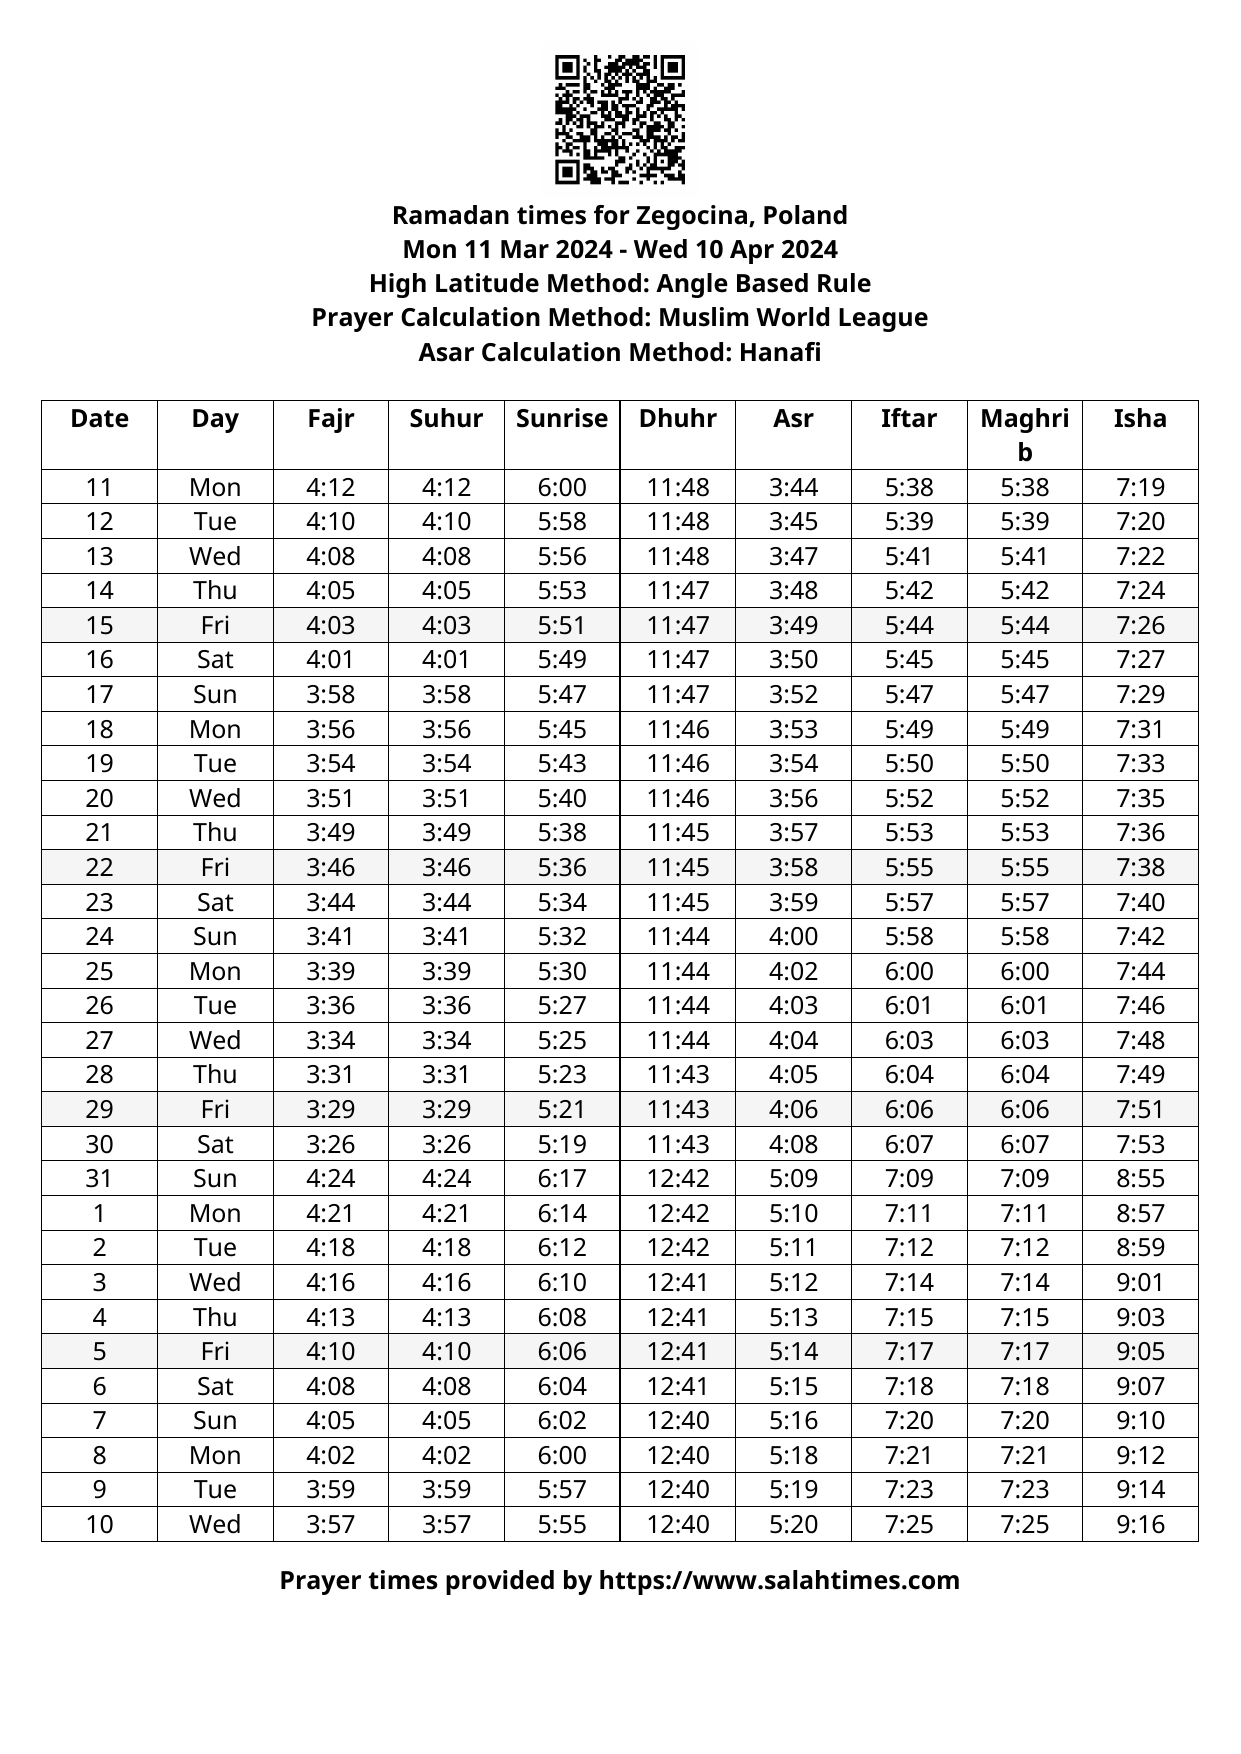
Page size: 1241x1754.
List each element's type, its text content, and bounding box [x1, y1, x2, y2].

table_cell 7:09 [968, 1161, 1082, 1195]
table_cell 3:49 [274, 816, 388, 849]
table_cell 5:38 [968, 470, 1082, 503]
table_cell 3:26 [274, 1127, 388, 1160]
table_cell 3:48 [736, 574, 851, 607]
table_cell 11 [42, 470, 157, 503]
table_cell Mon [158, 712, 273, 745]
table_cell 5:57 [852, 885, 967, 918]
table_cell Fri [158, 1334, 273, 1368]
table_cell 4:24 [389, 1161, 504, 1195]
table_cell 4 [42, 1300, 157, 1333]
table_cell 29 [42, 1092, 157, 1126]
table_cell Thu [158, 1058, 273, 1091]
table_cell Thu [158, 574, 273, 607]
table_header Iftar [852, 401, 967, 469]
table_cell Sun [158, 1404, 273, 1437]
table_cell 3:58 [736, 850, 851, 884]
table_cell Wed [158, 1507, 273, 1541]
table_cell 4:13 [389, 1300, 504, 1333]
table_cell 21 [42, 816, 157, 849]
table_cell 3:31 [389, 1058, 504, 1091]
table_cell 3:36 [274, 989, 388, 1022]
table_cell 3:41 [274, 919, 388, 953]
table_cell 11:47 [621, 677, 735, 711]
table_cell 5:14 [736, 1334, 851, 1368]
table_cell 3:54 [736, 746, 851, 780]
table_cell 4:06 [736, 1092, 851, 1126]
table_cell 4:01 [274, 643, 388, 676]
table_cell 8 [42, 1438, 157, 1472]
table_header Dhuhr [621, 401, 735, 469]
table_cell 4:08 [274, 1369, 388, 1402]
table_cell Tue [158, 989, 273, 1022]
table_cell 14 [42, 574, 157, 607]
table_cell 6:04 [852, 1058, 967, 1091]
table_cell Thu [158, 816, 273, 849]
table_cell 11:44 [621, 919, 735, 953]
table_cell 4:03 [389, 608, 504, 642]
table_cell 6:01 [968, 989, 1082, 1022]
table_cell 7:12 [852, 1231, 967, 1264]
table_cell 4:03 [274, 608, 388, 642]
table_cell 4:05 [389, 574, 504, 607]
table_cell Wed [158, 1023, 273, 1057]
table_cell 1 [42, 1196, 157, 1229]
table_cell 7:42 [1083, 919, 1198, 953]
table_cell 9:10 [1083, 1404, 1198, 1437]
table_cell 5:41 [852, 539, 967, 572]
table_cell 5:50 [968, 746, 1082, 780]
table_header Sunrise [505, 401, 619, 469]
table_cell 3:57 [389, 1507, 504, 1541]
table_cell Wed [158, 781, 273, 814]
table_cell 6:01 [852, 989, 967, 1022]
table_cell 12:41 [621, 1334, 735, 1368]
table_cell 7:17 [968, 1334, 1082, 1368]
table_cell 7:15 [968, 1300, 1082, 1333]
table_cell 5:49 [852, 712, 967, 745]
table_cell 5:53 [968, 816, 1082, 849]
table_cell 5:45 [852, 643, 967, 676]
table_cell Fri [158, 850, 273, 884]
table_cell 6:04 [505, 1369, 619, 1402]
table_cell 9:14 [1083, 1473, 1198, 1506]
table_cell 3:56 [736, 781, 851, 814]
table_cell 3:46 [274, 850, 388, 884]
table_cell 4:12 [389, 470, 504, 503]
table_cell 3:52 [736, 677, 851, 711]
table_cell 5:19 [505, 1127, 619, 1160]
table_cell 8:57 [1083, 1196, 1198, 1229]
table_cell 12:41 [621, 1300, 735, 1333]
table_cell 22 [42, 850, 157, 884]
table_cell 5:55 [968, 850, 1082, 884]
table_cell 4:10 [389, 1334, 504, 1368]
table_cell 3:51 [389, 781, 504, 814]
table_cell 4:05 [274, 574, 388, 607]
table_cell 10 [42, 1507, 157, 1541]
table_header Suhur [389, 401, 504, 469]
table_cell 11:44 [621, 954, 735, 987]
table_cell 5:15 [736, 1369, 851, 1402]
table_cell 3:29 [389, 1092, 504, 1126]
text Prayer Calculation Method: Muslim World League [42, 300, 1198, 334]
table_cell 5:52 [852, 781, 967, 814]
table_cell 11:43 [621, 1092, 735, 1126]
table_cell 5:47 [852, 677, 967, 711]
text Asar Calculation Method: Hanafi [42, 334, 1198, 368]
table_cell 6 [42, 1369, 157, 1402]
table_cell 20 [42, 781, 157, 814]
table_cell 7:36 [1083, 816, 1198, 849]
table_cell 11:48 [621, 470, 735, 503]
table_cell Mon [158, 1438, 273, 1472]
table_cell 3:59 [389, 1473, 504, 1506]
table_cell 4:08 [389, 539, 504, 572]
table_cell Wed [158, 1265, 273, 1299]
table_cell 7:18 [852, 1369, 967, 1402]
table_cell 3:45 [736, 504, 851, 538]
table_cell 7:25 [968, 1507, 1082, 1541]
table_cell Sun [158, 677, 273, 711]
table_cell 19 [42, 746, 157, 780]
table_cell 11:43 [621, 1058, 735, 1091]
table_cell 5:09 [736, 1161, 851, 1195]
table_cell Sat [158, 1369, 273, 1402]
table_cell 3:49 [736, 608, 851, 642]
text Mon 11 Mar 2024 - Wed 10 Apr 2024 [42, 232, 1198, 266]
table_cell 5:53 [852, 816, 967, 849]
table_cell 6:10 [505, 1265, 619, 1299]
table_cell 5:45 [505, 712, 619, 745]
table_cell 12:42 [621, 1161, 735, 1195]
table_cell 4:08 [274, 539, 388, 572]
table_cell 5:56 [505, 539, 619, 572]
table_cell 26 [42, 989, 157, 1022]
table_cell 7:26 [1083, 608, 1198, 642]
table_cell 3:29 [274, 1092, 388, 1126]
table_cell 5:58 [505, 504, 619, 538]
table_cell 7:23 [968, 1473, 1082, 1506]
table_cell 5:47 [968, 677, 1082, 711]
table_cell 11:47 [621, 643, 735, 676]
table_cell 24 [42, 919, 157, 953]
table_cell 3:39 [274, 954, 388, 987]
table_cell 3:58 [274, 677, 388, 711]
table_cell 9 [42, 1473, 157, 1506]
table_cell 5:13 [736, 1300, 851, 1333]
table_cell 3:54 [389, 746, 504, 780]
table_cell 4:16 [274, 1265, 388, 1299]
table_cell 12:41 [621, 1369, 735, 1402]
table_cell 5:36 [505, 850, 619, 884]
table_cell 6:03 [852, 1023, 967, 1057]
table_cell 5:23 [505, 1058, 619, 1091]
table_cell 3:59 [274, 1473, 388, 1506]
table_cell 5:55 [852, 850, 967, 884]
table_cell 11:46 [621, 712, 735, 745]
text Ramadan times for Zegocina, Poland [42, 198, 1198, 232]
table_cell 11:48 [621, 504, 735, 538]
table_cell 4:18 [274, 1231, 388, 1264]
table_cell 7:31 [1083, 712, 1198, 745]
table_cell 7:22 [1083, 539, 1198, 572]
table_cell 5:11 [736, 1231, 851, 1264]
table_cell 11:47 [621, 608, 735, 642]
table_cell 7:17 [852, 1334, 967, 1368]
table_cell 5:47 [505, 677, 619, 711]
table_cell 6:00 [505, 1438, 619, 1472]
table_cell 6:14 [505, 1196, 619, 1229]
table_cell 5:21 [505, 1092, 619, 1126]
table_cell 4:10 [274, 1334, 388, 1368]
table_cell 11:44 [621, 1023, 735, 1057]
table_cell 6:00 [968, 954, 1082, 987]
table_cell 11:45 [621, 850, 735, 884]
table_cell 7:21 [968, 1438, 1082, 1472]
table_cell 11:47 [621, 574, 735, 607]
table_cell 17 [42, 677, 157, 711]
table_cell 9:01 [1083, 1265, 1198, 1299]
table_cell 4:21 [274, 1196, 388, 1229]
table_cell 8:55 [1083, 1161, 1198, 1195]
table_cell 4:00 [736, 919, 851, 953]
table_cell 5:53 [505, 574, 619, 607]
table_cell 11:45 [621, 816, 735, 849]
table_cell 30 [42, 1127, 157, 1160]
table_cell 5:30 [505, 954, 619, 987]
table_cell 23 [42, 885, 157, 918]
table_cell 5:12 [736, 1265, 851, 1299]
table_cell 4:05 [736, 1058, 851, 1091]
table_header Date [42, 401, 157, 469]
table_cell 6:08 [505, 1300, 619, 1333]
table_cell Thu [158, 1300, 273, 1333]
table_cell 3:44 [274, 885, 388, 918]
table_cell 11:45 [621, 885, 735, 918]
table_cell 6:12 [505, 1231, 619, 1264]
table_cell Tue [158, 746, 273, 780]
table_cell 3:56 [389, 712, 504, 745]
text Prayer times provided by https://www.salahtimes.com [42, 1563, 1198, 1597]
table_cell 4:12 [274, 470, 388, 503]
table_cell 7:48 [1083, 1023, 1198, 1057]
table_cell 7:20 [1083, 504, 1198, 538]
table_cell Fri [158, 1092, 273, 1126]
table_cell 4:02 [274, 1438, 388, 1472]
table_cell 18 [42, 712, 157, 745]
table_cell 5:18 [736, 1438, 851, 1472]
table_cell 5 [42, 1334, 157, 1368]
table_cell 7:11 [852, 1196, 967, 1229]
table_header Isha [1083, 401, 1198, 469]
table_cell Wed [158, 539, 273, 572]
table_cell 5:49 [968, 712, 1082, 745]
table_cell Sat [158, 1127, 273, 1160]
table_cell 11:48 [621, 539, 735, 572]
table_cell 9:03 [1083, 1300, 1198, 1333]
table_cell 7:11 [968, 1196, 1082, 1229]
table_cell Tue [158, 1473, 273, 1506]
table_cell 7:53 [1083, 1127, 1198, 1160]
table_cell 4:16 [389, 1265, 504, 1299]
table_cell 5:19 [736, 1473, 851, 1506]
table_cell 4:13 [274, 1300, 388, 1333]
table_cell 3:57 [274, 1507, 388, 1541]
table_cell 5:20 [736, 1507, 851, 1541]
table_cell 7:35 [1083, 781, 1198, 814]
table_cell 4:18 [389, 1231, 504, 1264]
table_cell Mon [158, 1196, 273, 1229]
table_cell Sun [158, 1161, 273, 1195]
table_cell 3:36 [389, 989, 504, 1022]
table_header Fajr [274, 401, 388, 469]
table_header Day [158, 401, 273, 469]
table_cell 6:06 [968, 1092, 1082, 1126]
table_cell 7:20 [968, 1404, 1082, 1437]
table_header Asr [736, 401, 851, 469]
table_cell 6:07 [968, 1127, 1082, 1160]
table_cell 5:40 [505, 781, 619, 814]
table_cell 5:39 [852, 504, 967, 538]
table_cell 7:49 [1083, 1058, 1198, 1091]
table_cell 5:49 [505, 643, 619, 676]
table_cell 7:19 [1083, 470, 1198, 503]
table_cell 5:44 [852, 608, 967, 642]
table_cell 5:39 [968, 504, 1082, 538]
table_cell 31 [42, 1161, 157, 1195]
table_cell 6:00 [852, 954, 967, 987]
table_cell 9:05 [1083, 1334, 1198, 1368]
table_cell 7:40 [1083, 885, 1198, 918]
table_cell 5:50 [852, 746, 967, 780]
table_cell 7:20 [852, 1404, 967, 1437]
table_cell 5:58 [968, 919, 1082, 953]
table_cell 3:44 [736, 470, 851, 503]
table_cell 5:45 [968, 643, 1082, 676]
table_cell 3:46 [389, 850, 504, 884]
table_cell 3:51 [274, 781, 388, 814]
table_cell 5:41 [968, 539, 1082, 572]
table_cell 3:54 [274, 746, 388, 780]
table_cell 4:10 [274, 504, 388, 538]
table_cell 6:02 [505, 1404, 619, 1437]
table_cell 5:27 [505, 989, 619, 1022]
table_cell 11:46 [621, 781, 735, 814]
table_cell Sat [158, 643, 273, 676]
table_cell Tue [158, 1231, 273, 1264]
table_cell 28 [42, 1058, 157, 1091]
table_cell 12:42 [621, 1231, 735, 1264]
table_cell 3:44 [389, 885, 504, 918]
table_cell 7 [42, 1404, 157, 1437]
table_cell 12:40 [621, 1473, 735, 1506]
table_cell 7:12 [968, 1231, 1082, 1264]
table_cell 4:08 [389, 1369, 504, 1402]
table_cell 9:16 [1083, 1507, 1198, 1541]
table_cell Fri [158, 608, 273, 642]
table_cell 7:33 [1083, 746, 1198, 780]
table_cell 4:08 [736, 1127, 851, 1160]
table_cell 4:21 [389, 1196, 504, 1229]
table_cell 8:59 [1083, 1231, 1198, 1264]
table_cell 3:34 [274, 1023, 388, 1057]
table_cell 7:27 [1083, 643, 1198, 676]
table_cell 4:10 [389, 504, 504, 538]
table_cell 12:40 [621, 1404, 735, 1437]
table_cell 7:29 [1083, 677, 1198, 711]
table_cell 5:58 [852, 919, 967, 953]
table_cell 3:41 [389, 919, 504, 953]
table_cell 5:16 [736, 1404, 851, 1437]
table_cell 6:00 [505, 470, 619, 503]
table_cell 3:31 [274, 1058, 388, 1091]
table_cell 7:09 [852, 1161, 967, 1195]
table_cell Mon [158, 470, 273, 503]
table_cell 7:18 [968, 1369, 1082, 1402]
table_cell 7:24 [1083, 574, 1198, 607]
table_cell 9:12 [1083, 1438, 1198, 1472]
table_cell 3:56 [274, 712, 388, 745]
table_cell 12 [42, 504, 157, 538]
table_cell 5:52 [968, 781, 1082, 814]
table_cell 13 [42, 539, 157, 572]
table_cell 12:42 [621, 1196, 735, 1229]
table_cell 3:49 [389, 816, 504, 849]
table_cell 15 [42, 608, 157, 642]
table_cell 4:05 [389, 1404, 504, 1437]
table_cell 7:21 [852, 1438, 967, 1472]
table_cell Mon [158, 954, 273, 987]
table_cell 3:59 [736, 885, 851, 918]
table_cell 7:46 [1083, 989, 1198, 1022]
table_cell 5:44 [968, 608, 1082, 642]
table_cell 25 [42, 954, 157, 987]
table_cell 6:04 [968, 1058, 1082, 1091]
table_cell 4:02 [389, 1438, 504, 1472]
table_cell 3:58 [389, 677, 504, 711]
table_cell 6:07 [852, 1127, 967, 1160]
table_cell 6:06 [505, 1334, 619, 1368]
table_cell Sat [158, 885, 273, 918]
table_cell 4:02 [736, 954, 851, 987]
table_cell 11:43 [621, 1127, 735, 1160]
table_cell 3:53 [736, 712, 851, 745]
table_cell 4:03 [736, 989, 851, 1022]
table_cell 7:14 [852, 1265, 967, 1299]
table_cell 7:23 [852, 1473, 967, 1506]
text High Latitude Method: Angle Based Rule [42, 266, 1198, 300]
table_cell Tue [158, 504, 273, 538]
table_cell 12:40 [621, 1438, 735, 1472]
table_header Maghrib [968, 401, 1082, 469]
table_cell 2 [42, 1231, 157, 1264]
table_cell 12:41 [621, 1265, 735, 1299]
table_cell 5:10 [736, 1196, 851, 1229]
table_cell 4:05 [274, 1404, 388, 1437]
table_cell 5:57 [505, 1473, 619, 1506]
table_cell 3 [42, 1265, 157, 1299]
table_cell 4:01 [389, 643, 504, 676]
table_cell 3:34 [389, 1023, 504, 1057]
table_cell 3:26 [389, 1127, 504, 1160]
table_cell 7:14 [968, 1265, 1082, 1299]
table_cell 5:51 [505, 608, 619, 642]
table_cell 5:38 [505, 816, 619, 849]
table_cell 5:38 [852, 470, 967, 503]
table_cell 12:40 [621, 1507, 735, 1541]
table_cell 7:25 [852, 1507, 967, 1541]
table_cell 3:47 [736, 539, 851, 572]
table_cell 9:07 [1083, 1369, 1198, 1402]
table_cell 6:06 [852, 1092, 967, 1126]
table_cell 16 [42, 643, 157, 676]
table_cell 3:39 [389, 954, 504, 987]
table_cell 27 [42, 1023, 157, 1057]
table_cell 5:42 [968, 574, 1082, 607]
table_cell 5:25 [505, 1023, 619, 1057]
table_cell 7:15 [852, 1300, 967, 1333]
table_cell 3:50 [736, 643, 851, 676]
table_cell 4:24 [274, 1161, 388, 1195]
table_cell 11:46 [621, 746, 735, 780]
table_cell 7:51 [1083, 1092, 1198, 1126]
table_cell 5:43 [505, 746, 619, 780]
picture [542, 41, 699, 198]
table_cell 5:34 [505, 885, 619, 918]
table_cell 5:32 [505, 919, 619, 953]
table_cell 7:38 [1083, 850, 1198, 884]
table_cell 4:04 [736, 1023, 851, 1057]
table_cell 6:03 [968, 1023, 1082, 1057]
table_cell 5:55 [505, 1507, 619, 1541]
table_cell 7:44 [1083, 954, 1198, 987]
table_cell 3:57 [736, 816, 851, 849]
table_cell 6:17 [505, 1161, 619, 1195]
table_cell 5:57 [968, 885, 1082, 918]
table_cell Sun [158, 919, 273, 953]
table_cell 5:42 [852, 574, 967, 607]
table_cell 11:44 [621, 989, 735, 1022]
